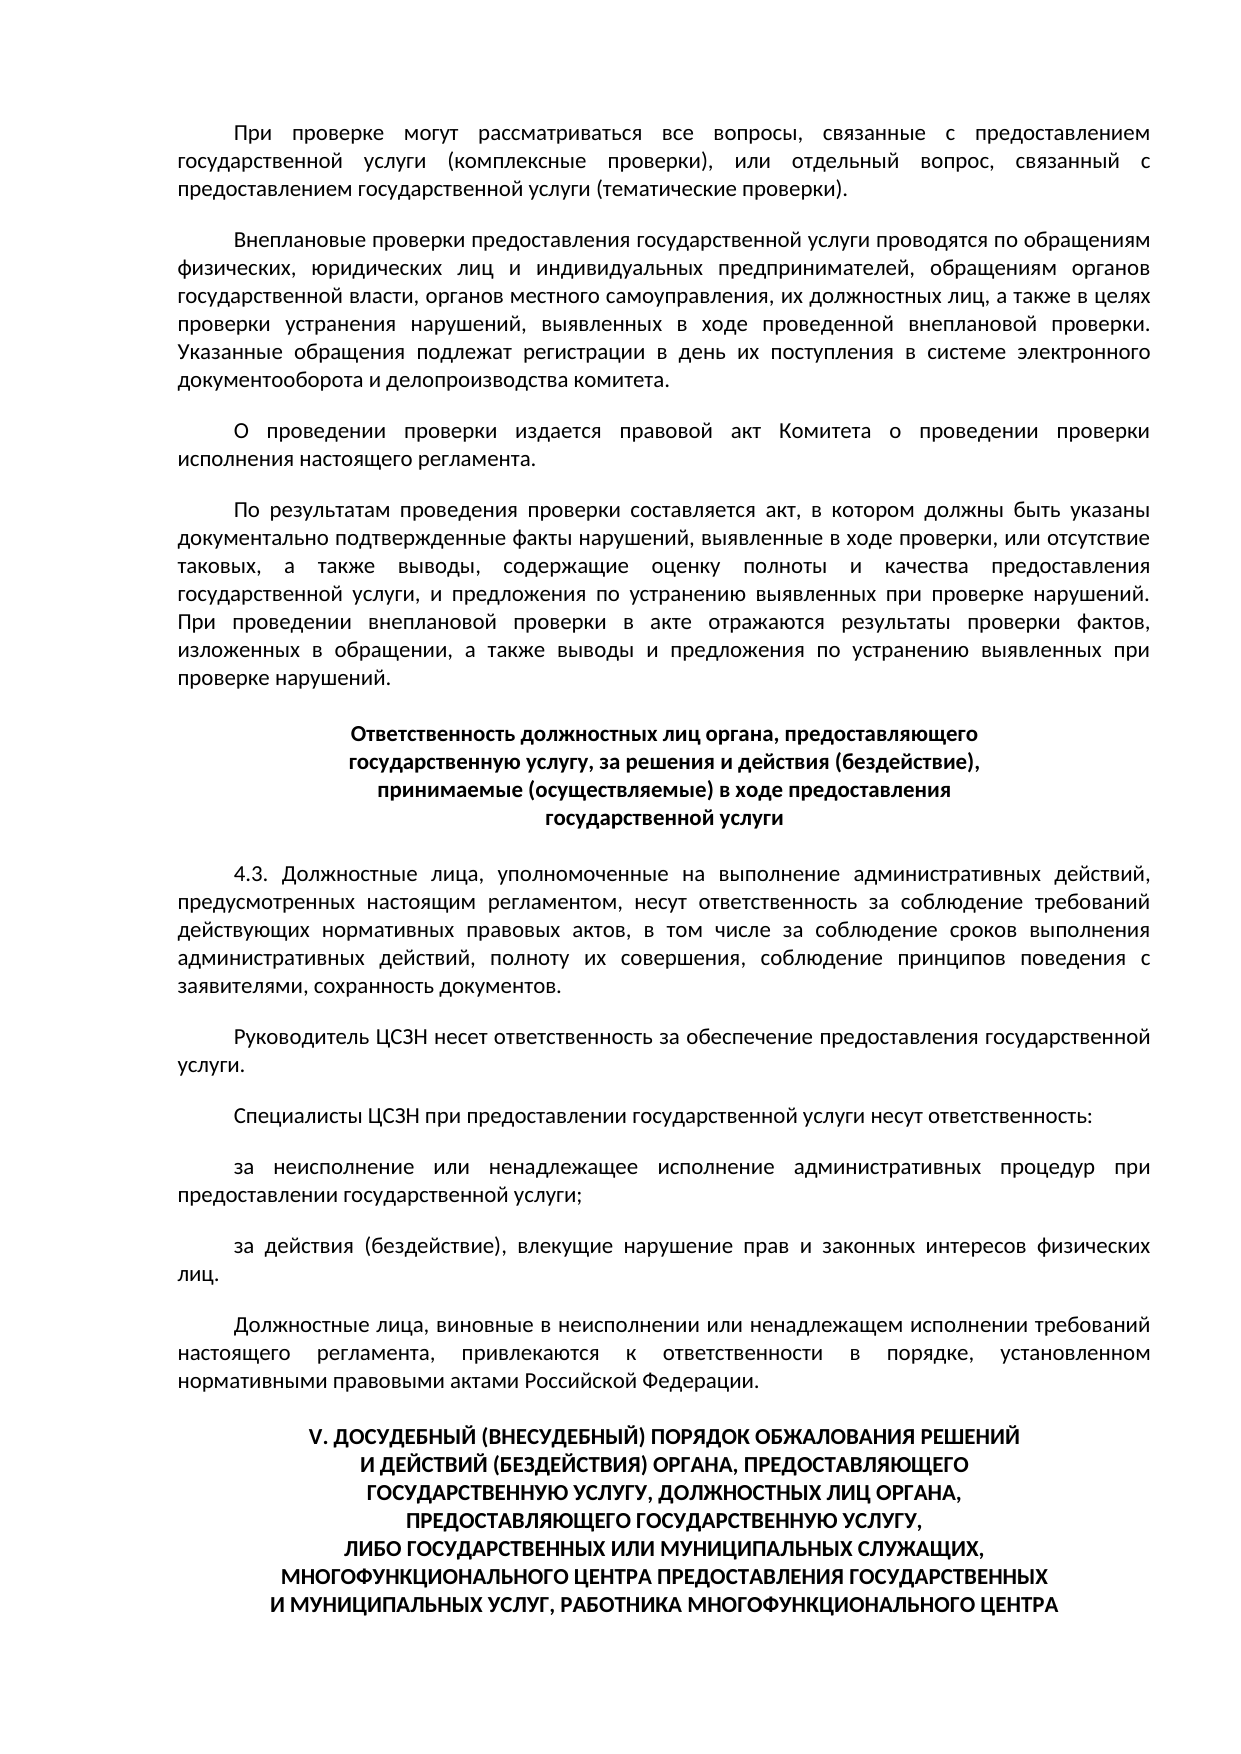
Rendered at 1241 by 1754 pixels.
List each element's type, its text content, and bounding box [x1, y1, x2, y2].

title И ДЕЙСТВИЙ (БЕЗДЕЙСТВИЯ) ОРГАНА, ПРЕДОСТАВЛЯЮЩЕГО [177, 1450, 1152, 1478]
title И МУНИЦИПАЛЬНЫХ УСЛУГ, РАБОТНИКА МНОГОФУНКЦИОНАЛЬНОГО ЦЕНТРА [177, 1590, 1152, 1618]
title ЛИБО ГОСУДАРСТВЕННЫХ ИЛИ МУНИЦИПАЛЬНЫХ СЛУЖАЩИХ, [177, 1534, 1152, 1562]
text При проверке могут рассматриваться все вопросы, связанные с предоставлением государственной услуги (комплексные проверки), или отдельный вопрос, связанный с предоставлением государственной услуги (тематические проверки). [177, 118, 1152, 202]
title ПРЕДОСТАВЛЯЮЩЕГО ГОСУДАРСТВЕННУЮ УСЛУГУ, [177, 1506, 1152, 1534]
title МНОГОФУНКЦИОНАЛЬНОГО ЦЕНТРА ПРЕДОСТАВЛЕНИЯ ГОСУДАРСТВЕННЫХ [177, 1562, 1152, 1590]
text за неисполнение или ненадлежащее исполнение административных процедур при предоставлении государственной услуги; [177, 1152, 1152, 1208]
title принимаемые (осуществляемые) в ходе предоставления [177, 775, 1152, 803]
text Должностные лица, виновные в неисполнении или ненадлежащем исполнении требований настоящего регламента, привлекаются к ответственности в порядке, установленном нормативными правовыми актами Российской Федерации. [177, 1310, 1152, 1394]
title ГОСУДАРСТВЕННУЮ УСЛУГУ, ДОЛЖНОСТНЫХ ЛИЦ ОРГАНА, [177, 1478, 1152, 1506]
text О проведении проверки издается правовой акт Комитета о проведении проверки исполнения настоящего регламента. [177, 416, 1152, 472]
title V. ДОСУДЕБНЫЙ (ВНЕСУДЕБНЫЙ) ПОРЯДОК ОБЖАЛОВАНИЯ РЕШЕНИЙ [177, 1422, 1152, 1450]
title Ответственность должностных лиц органа, предоставляющего [177, 719, 1152, 747]
text 4.3. Должностные лица, уполномоченные на выполнение административных действий, предусмотренных настоящим регламентом, несут ответственность за соблюдение требований действующих нормативных правовых актов, в том числе за соблюдение сроков выполнения административных действий, полноту их совершения, соблюдение принципов поведения с заявителями, сохранность документов. [177, 859, 1152, 999]
title государственную услугу, за решения и действия (бездействие), [177, 747, 1152, 775]
text Внеплановые проверки предоставления государственной услуги проводятся по обращениям физических, юридических лиц и индивидуальных предпринимателей, обращениям органов государственной власти, органов местного самоуправления, их должностных лиц, а также в целях проверки устранения нарушений, выявленных в ходе проведенной внеплановой проверки. Указанные обращения подлежат регистрации в день их поступления в системе электронного документооборота и делопроизводства комитета. [177, 225, 1152, 393]
title государственной услуги [177, 803, 1152, 831]
text Руководитель ЦСЗН несет ответственность за обеспечение предоставления государственной услуги. [177, 1022, 1152, 1078]
text за действия (бездействие), влекущие нарушение прав и законных интересов физических лиц. [177, 1231, 1152, 1287]
text Специалисты ЦСЗН при предоставлении государственной услуги несут ответственность: [177, 1101, 1152, 1129]
text По результатам проведения проверки составляется акт, в котором должны быть указаны документально подтвержденные факты нарушений, выявленные в ходе проверки, или отсутствие таковых, а также выводы, содержащие оценку полноты и качества предоставления государственной услуги, и предложения по устранению выявленных при проверке нарушений. При проведении внеплановой проверки в акте отражаются результаты проверки фактов, изложенных в обращении, а также выводы и предложения по устранению выявленных при проверке нарушений. [177, 495, 1152, 691]
